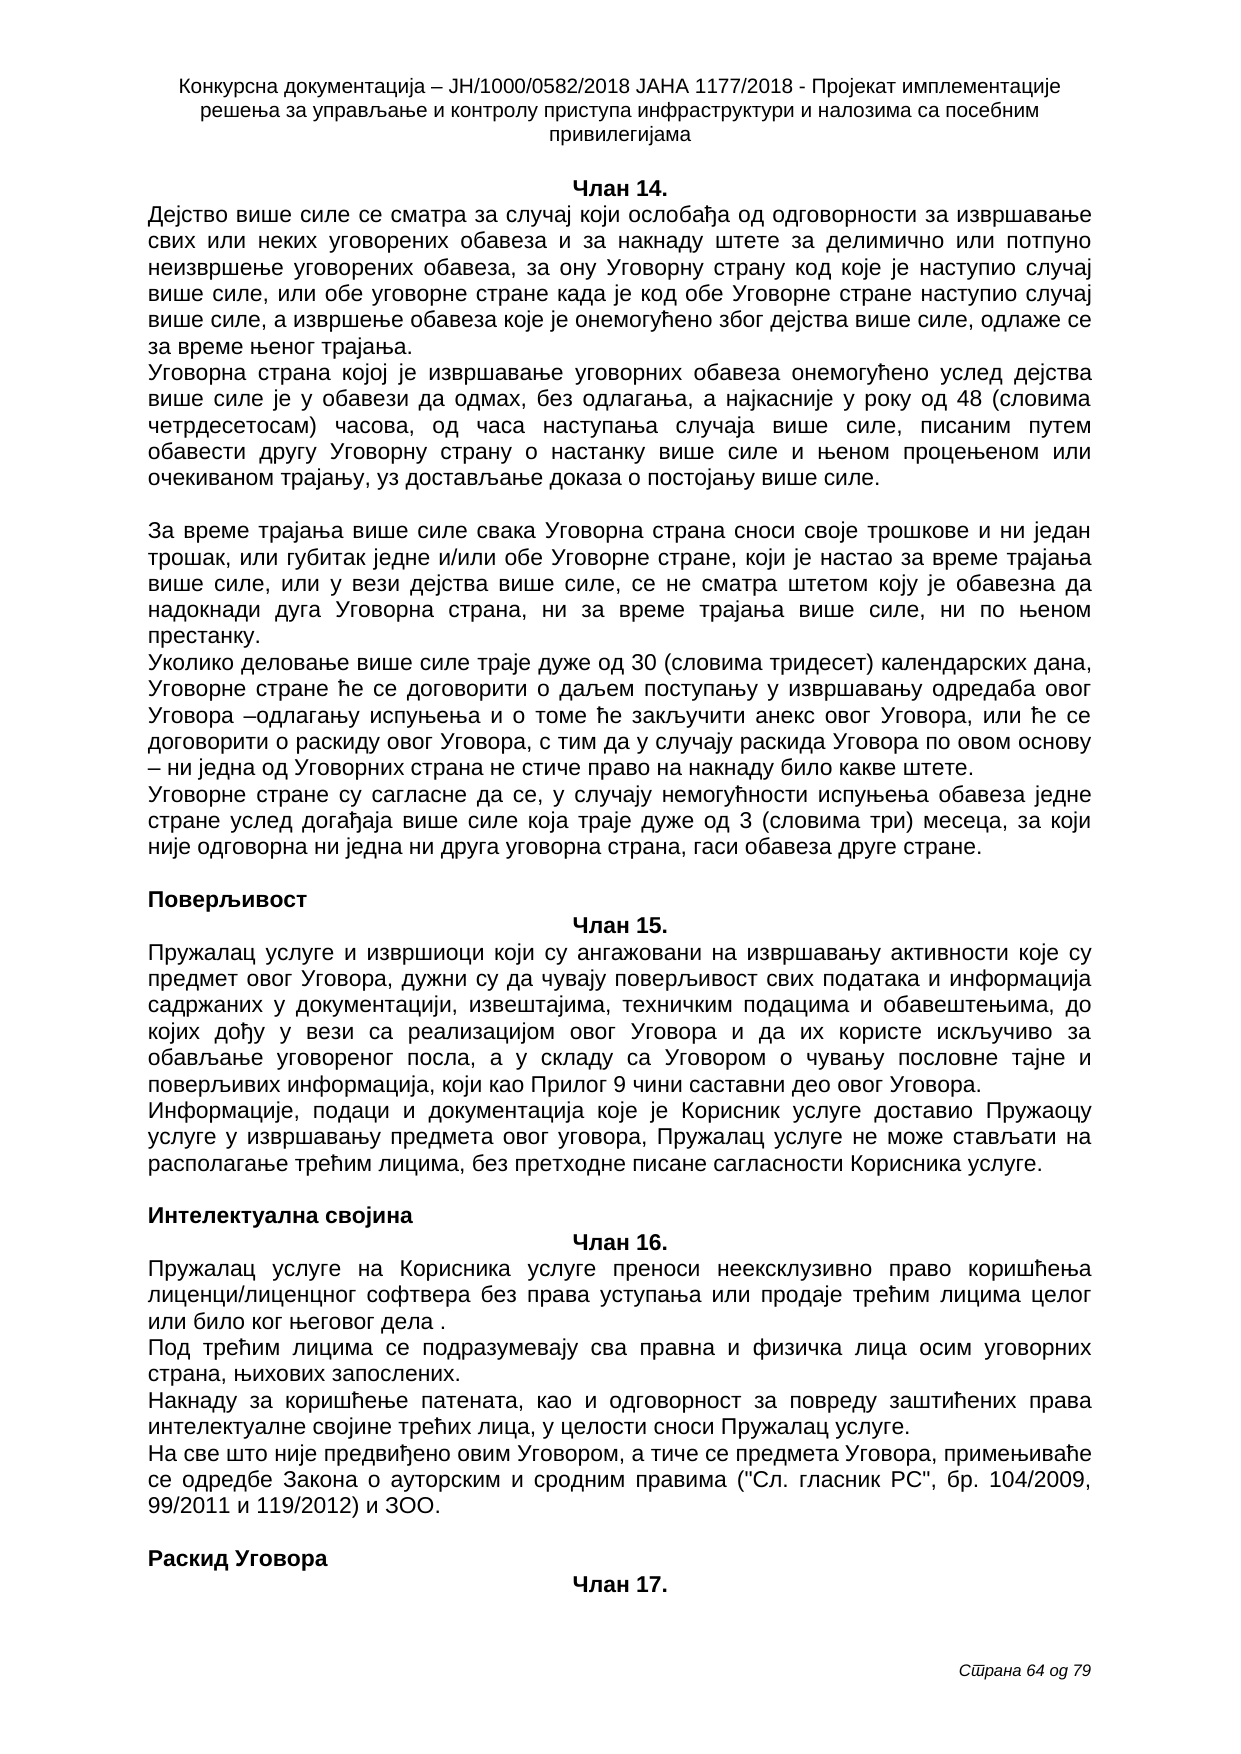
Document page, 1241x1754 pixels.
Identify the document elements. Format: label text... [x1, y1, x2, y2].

text Члан 17. [148, 1571, 1092, 1598]
text На све што није предвиђено овим Уговором, а тиче се предмета Уговора, примењиваће се одредбе Закона о ауторским и сродним правима ("Сл. гласник РС", бр. 104/2009, 99/2011 и 119/2012) и ЗОО. [148, 1439, 1092, 1518]
text Уговорна страна којој је извршавање уговорних обавеза онемогућено услед дејства више силе је у обавези да одмах, без одлагања, а најкасније у року од 48 (словима четрдесетосам) часова, од часа наступања случаја више силе, писаним путем обавести другу Уговорну страну о настанку више силе и њеном процењеном или очекиваном трајању, уз достављање доказа о постојању више силе. [148, 359, 1092, 491]
text Информације, подаци и документација које је Корисник услуге доставио Пружаоцу услуге у извршавању предмета овог уговора, Пружалац услуге не може стављати на располагање трећим лицима, без претходне писане сагласности Корисника услуге. [148, 1097, 1092, 1176]
text Раскид Уговора [148, 1545, 1092, 1571]
text Члан 16. [148, 1229, 1092, 1255]
text Поверљивост [148, 886, 1092, 912]
text Под трећим лицима се подразумевају сва правна и физичка лица осим уговорних страна, њихових запослених. [148, 1334, 1092, 1387]
text Члан 15. [148, 912, 1092, 939]
text Пружалац услуге на Корисника услуге преноси неексклузивно право коришћења лиценци/лиценцног софтвера без права уступања или продаје трећим лицима целог или било ког његовог дела . [148, 1255, 1092, 1334]
text Накнаду за коришћење патената, као и одговорност за повреду заштићених права интелектуалне својине трећих лица, у целости сноси Пружалац услуге. [148, 1387, 1092, 1439]
text Интелектуална својина [148, 1202, 1092, 1229]
text За време трајања више силе свака Уговорна страна сноси своје трошкове и ни један трошак, или губитак једне и/или обе Уговорне стране, који је настао за време трајања више силе, или у вези дејства више силе, се не сматра штетом коју је обавезна да надокнади дуга Уговорна страна, ни за време трајања више силе, ни по њеном престанку. [148, 517, 1092, 649]
text Уговорне стране су сагласне да се, у случају немогућности испуњења обавеза једне стране услед догађаја више силе која траје дуже од 3 (словима три) месеца, за који није одговорна ни једна ни друга уговорна страна, гаси обавеза друге стране. [148, 781, 1092, 860]
text Пружалац услуге и извршиоци који су ангажовани на извршавању активности које су предмет овог Уговора, дужни су да чувају поверљивост свих података и информација садржаних у документацији, извештајима, техничким подацима и обавештењима, до којих дођу у вези са реализацијом овог Уговора и да их користе искључиво за обављање уговореног посла, а у складу са Уговором о чувању пословне тајне и поверљивих информација, који као Прилог 9 чини саставни део овог Уговора. [148, 939, 1092, 1097]
text Уколико деловање више силе траје дуже од 30 (словима тридесет) календарских дана, Уговорне стране ће се договорити о даљем поступању у извршавању одредаба овог Уговора –одлагању испуњења и о томе ће закључити анекс овог Уговора, или ће се договорити о раскиду овог Уговора, с тим да у случају раскида Уговора по овом основу – ни једна од Уговорних страна не стиче право на накнаду било какве штете. [148, 649, 1092, 781]
text Члан 14. [148, 174, 1092, 201]
text Дејство више силе се сматра за случај који ослобађа од одговорности за извршавање свих или неких уговорених обавеза и за накнаду штете за делимично или потпуно неизвршење уговорених обавеза, за ону Уговорну страну код које је наступио случај више силе, или обе уговорне стране када је код обе Уговорне стране наступио случај више силе, а извршење обавеза које је онемогућено због дејства више силе, одлаже се за време њеног трајања. [148, 201, 1092, 359]
